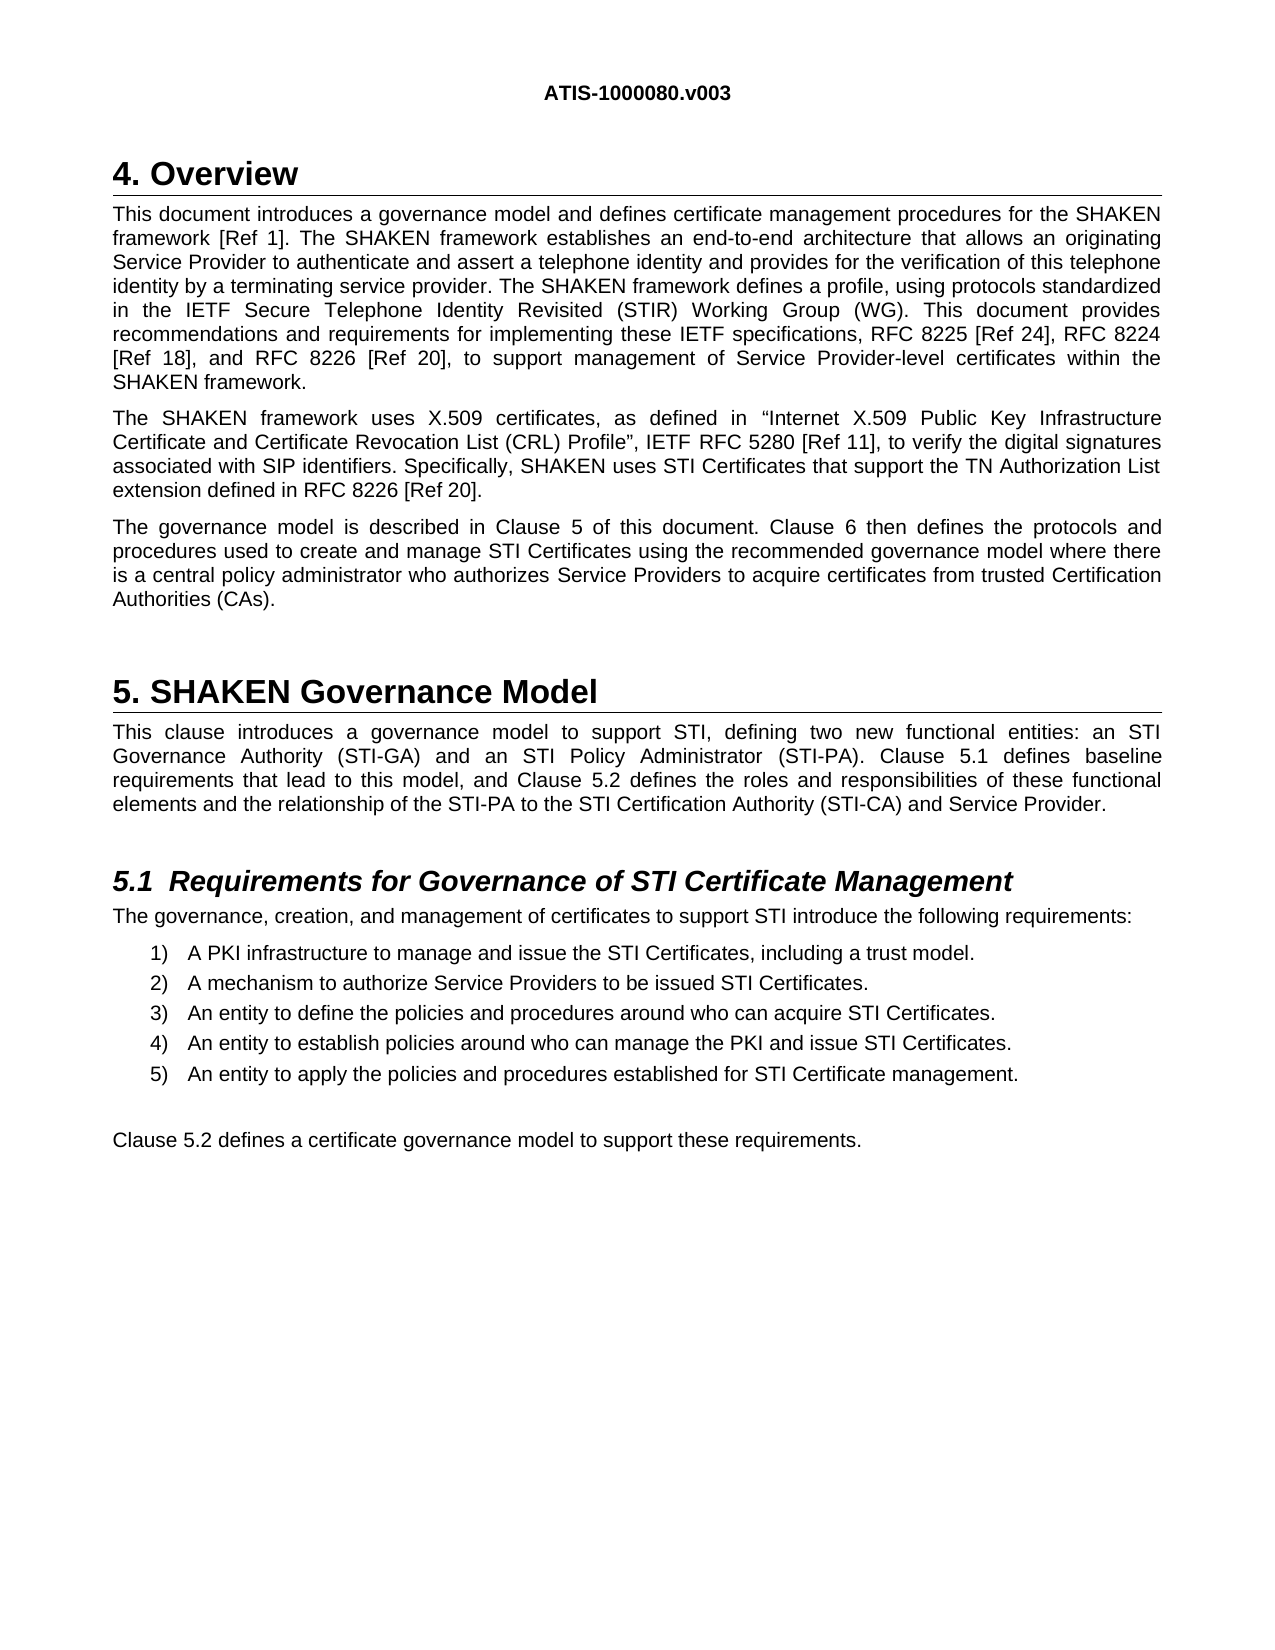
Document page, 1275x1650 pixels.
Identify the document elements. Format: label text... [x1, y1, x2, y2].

subtitle Requirements for Governance of STI Certificate Management [112, 864, 1162, 898]
text This document introduces a governance model and defines certificate management procedures for the SHAKEN framework [Ref 1]. The SHAKEN framework establishes an end-to-end architecture that allows an originating Service Provider to authenticate and assert a telephone identity and provides for the verification of this telephone identity by a terminating service provider. The SHAKEN framework defines a profile, using protocols standardized in the IETF Secure Telephone Identity Revisited (STIR) Working Group (WG). This document provides recommendations and requirements for implementing these IETF specifications, RFC 8225 [Ref 24], RFC 8224 [Ref 18], and RFC 8226 [Ref 20], to support management of Service Provider-level certificates within the SHAKEN framework. [112, 202, 1162, 394]
list An entity to apply the policies and procedures established for STI Certificate management. [150, 1061, 1162, 1085]
text This clause introduces a governance model to support STI, defining two new functional entities: an STI Governance Authority (STI-GA) and an STI Policy Administrator (STI-PA). Clause 5.1 defines baseline requirements that lead to this model, and Clause 5.2 defines the roles and responsibilities of these functional elements and the relationship of the STI-PA to the STI Certification Authority (STI-CA) and Service Provider. [112, 719, 1162, 815]
list An entity to define the policies and procedures around who can acquire STI Certificates. [150, 1001, 1162, 1025]
text The governance, creation, and management of certificates to support STI introduce the following requirements: [112, 904, 1162, 928]
text Clause 5.2 defines a certificate governance model to support these requirements. [112, 1128, 1162, 1152]
subtitle SHAKEN Governance Model [112, 672, 1162, 713]
list A PKI infrastructure to manage and issue the STI Certificates, including a trust model. [150, 941, 1162, 964]
text The governance model is described in Clause 5 of this document. Clause 6 then defines the protocols and procedures used to create and manage STI Certificates using the recommended governance model where there is a central policy administrator who authorizes Service Providers to acquire certificates from trusted Certification Authorities (CAs). [112, 514, 1162, 610]
list A mechanism to authorize Service Providers to be issued STI Certificates. [150, 971, 1162, 995]
text The SHAKEN framework uses X.509 certificates, as defined in “Internet X.509 Public Key Infrastructure Certificate and Certificate Revocation List (CRL) Profile”, IETF RFC 5280 [Ref 11], to verify the digital signatures associated with SIP identifiers. Specifically, SHAKEN uses STI Certificates that support the TN Authorization List extension defined in RFC 8226 [Ref 20]. [112, 406, 1162, 502]
list An entity to establish policies around who can manage the PKI and issue STI Certificates. [150, 1031, 1162, 1055]
subtitle Overview [112, 154, 1162, 196]
